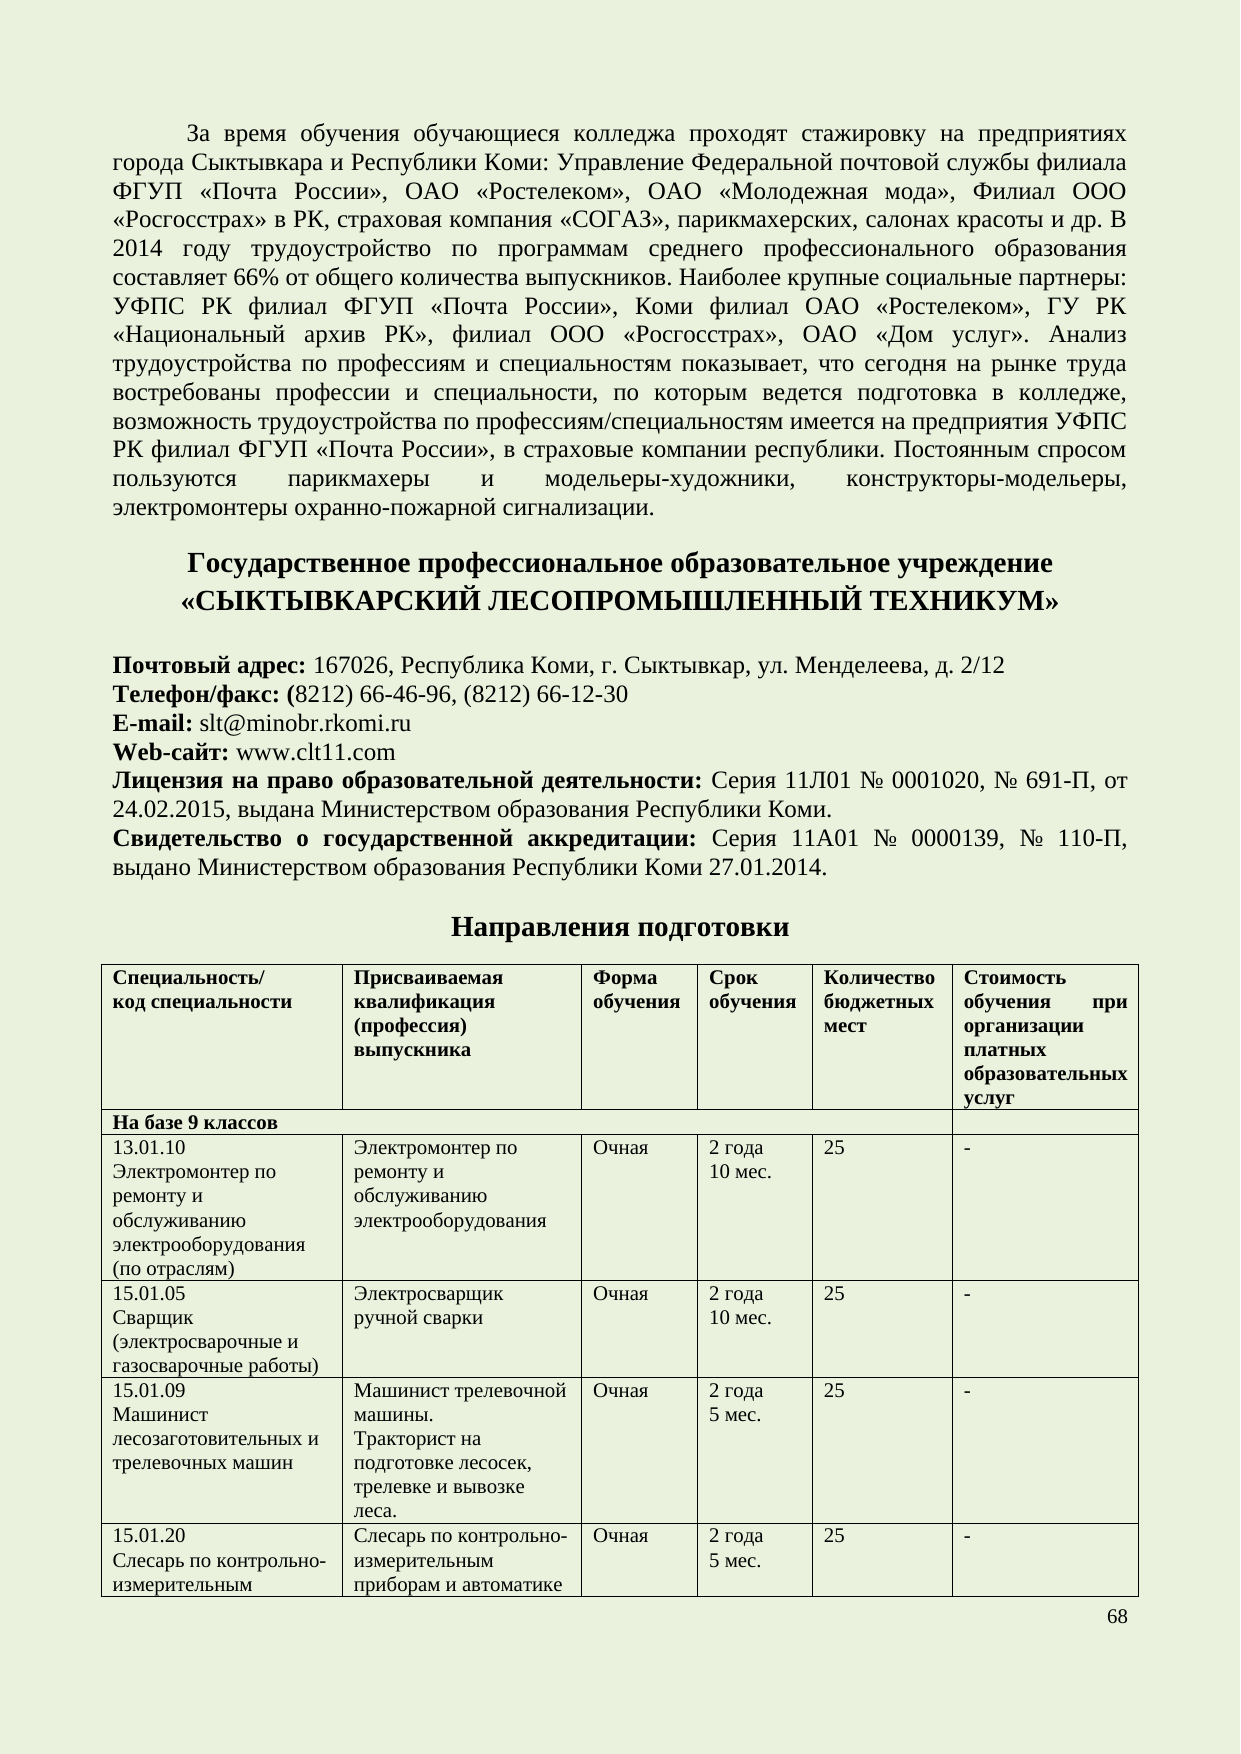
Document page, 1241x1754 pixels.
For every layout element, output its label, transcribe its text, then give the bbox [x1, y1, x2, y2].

text Направления подготовки [112, 909, 1128, 943]
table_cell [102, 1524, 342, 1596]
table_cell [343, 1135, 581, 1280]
text Почтовый адрес: 167026, Республика Коми, г. Сыктывкар, ул. Менделеева, д. 2/12 [112, 651, 1128, 679]
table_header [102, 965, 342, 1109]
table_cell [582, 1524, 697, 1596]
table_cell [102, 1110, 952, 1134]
text E-mail: slt@minobr.rkomi.ru [112, 708, 1128, 737]
text «СЫКТЫВКАРСКИЙ ЛЕСОПРОМЫШЛЕННЫЙ ТЕХНИКУМ» [112, 583, 1128, 617]
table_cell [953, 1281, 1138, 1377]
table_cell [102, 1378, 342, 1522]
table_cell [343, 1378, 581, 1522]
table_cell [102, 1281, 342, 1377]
text Лицензия на право образовательной деятельности: Серия 11Л01 № 0001020, № 691-П, от 24.02.2015, выдана Министерством образования Республики Коми. [112, 766, 1128, 823]
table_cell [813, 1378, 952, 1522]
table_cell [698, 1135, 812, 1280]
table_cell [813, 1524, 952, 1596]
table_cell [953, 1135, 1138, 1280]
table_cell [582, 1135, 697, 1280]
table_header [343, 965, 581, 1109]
text Свидетельство о государственной аккредитации: Серия 11А01 № 0000139, № 110-П, выдано Министерством образования Республики Коми 27.01.2014. [112, 823, 1128, 881]
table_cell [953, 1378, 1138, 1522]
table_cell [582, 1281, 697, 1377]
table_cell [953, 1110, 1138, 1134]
text Государственное профессиональное образовательное учреждение [112, 545, 1128, 578]
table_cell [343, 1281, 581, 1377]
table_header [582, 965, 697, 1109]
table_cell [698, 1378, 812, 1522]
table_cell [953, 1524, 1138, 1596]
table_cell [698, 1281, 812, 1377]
text Web-сайт: www.clt11.com [112, 737, 1128, 766]
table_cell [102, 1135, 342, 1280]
text Телефон/факс: (8212) 66-46-96, (8212) 66-12-30 [112, 679, 1128, 708]
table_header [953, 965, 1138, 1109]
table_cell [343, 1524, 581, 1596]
text За время обучения обучающиеся колледжа проходят стажировку на предприятиях города Сыктывкара и Республики Коми: Управление Федеральной почтовой службы филиала ФГУП «Почта России», ОАО «Ростелеком», ОАО «Молодежная мода», Филиал ООО «Росгосстрах» в РК, страховая компания «СОГАЗ», парикмахерских, салонах красоты и др. В 2014 году трудоустройство по программам среднего профессионального образования составляет 66% от общего количества выпускников. Наиболее крупные социальные партнеры: УФПС РК филиал ФГУП «Почта России», Коми филиал ОАО «Ростелеком», ГУ РК «Национальный архив РК», филиал ООО «Росгосстрах», ОАО «Дом услуг». Анализ трудоустройства по профессиям и специальностям показывает, что сегодня на рынке труда востребованы профессии и специальности, по которым ведется подготовка в колледже, возможность трудоустройства по профессиям/специальностям имеется на предприятия УФПС РК филиал ФГУП «Почта России», в страховые компании республики. Постоянным спросом пользуются парикмахеры и модельеры-художники, конструкторы-модельеры, электромонтеры охранно-пожарной сигнализации. [112, 118, 1128, 521]
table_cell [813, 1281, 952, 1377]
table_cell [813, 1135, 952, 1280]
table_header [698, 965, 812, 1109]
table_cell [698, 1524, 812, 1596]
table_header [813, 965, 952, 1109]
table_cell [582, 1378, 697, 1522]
